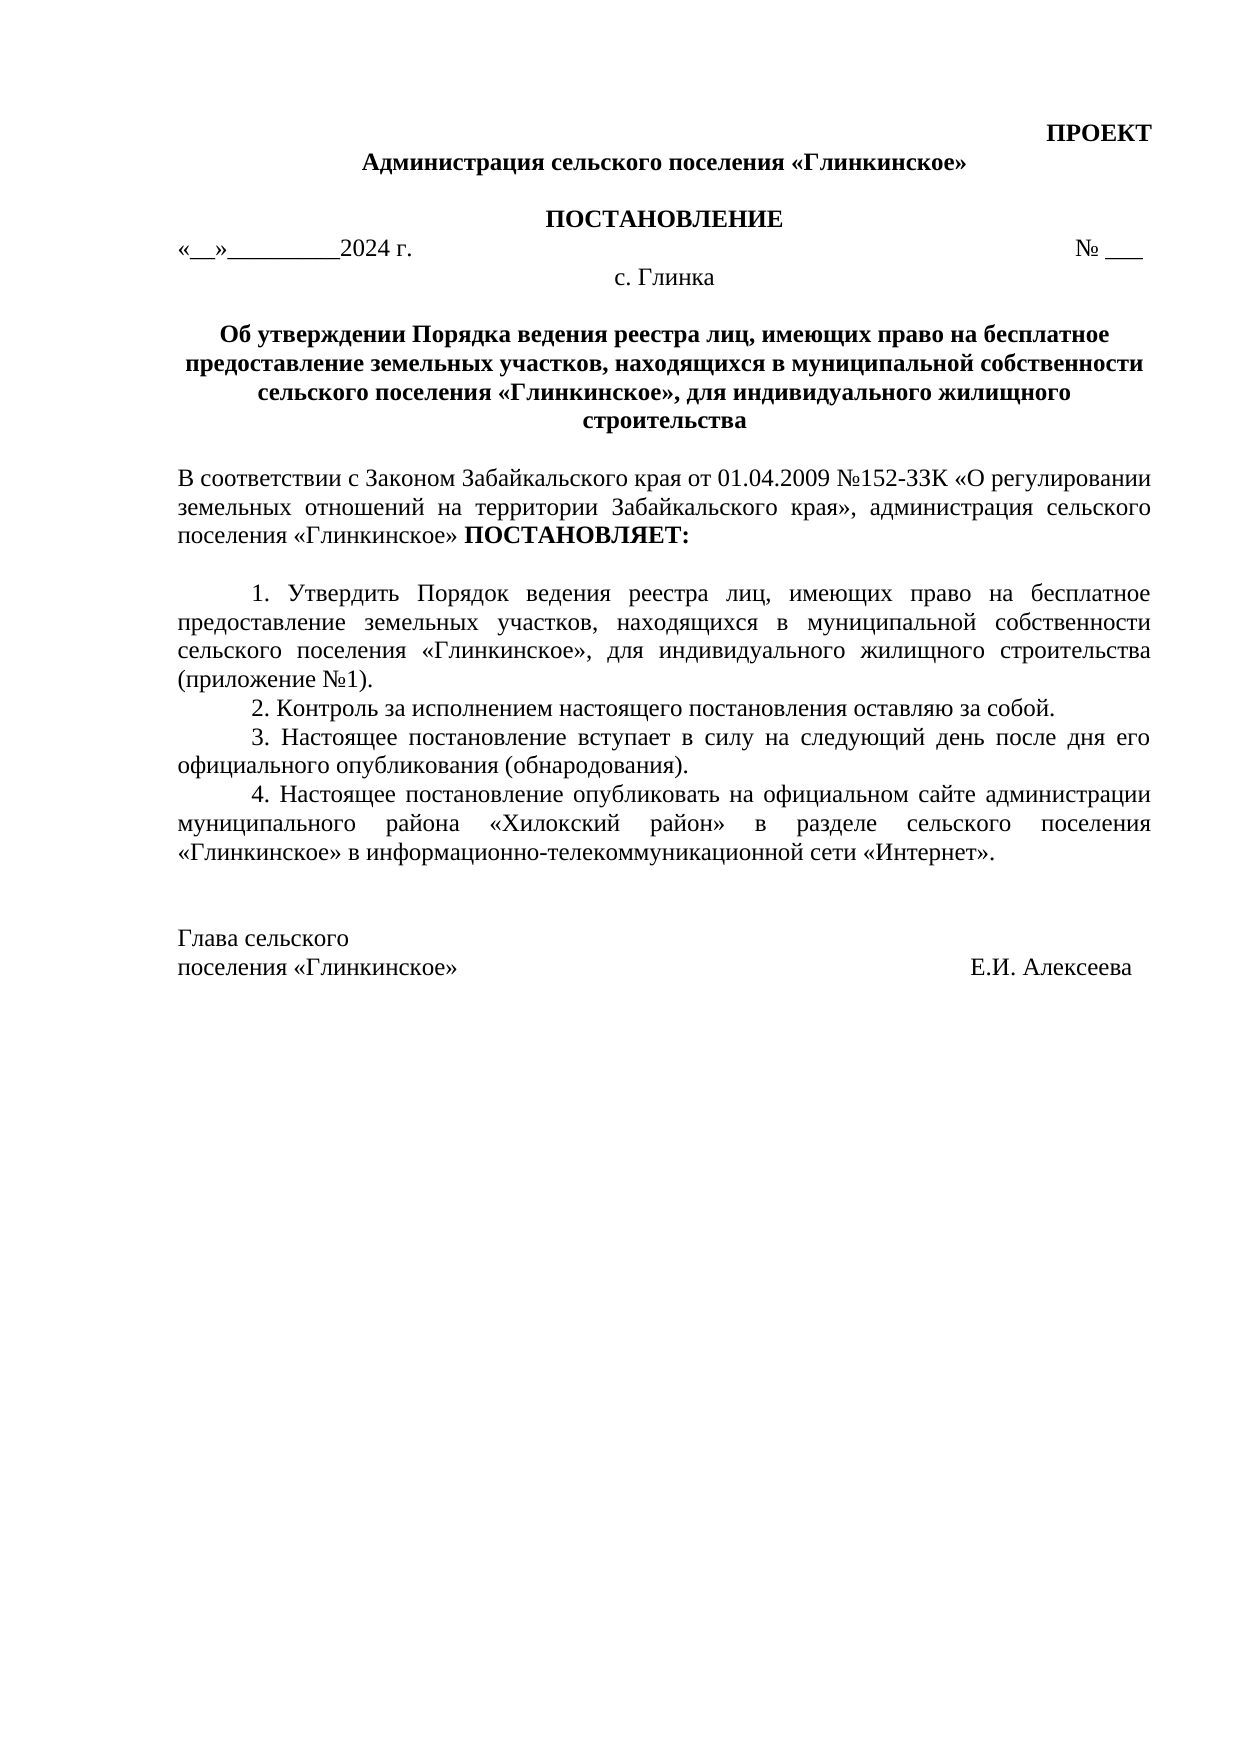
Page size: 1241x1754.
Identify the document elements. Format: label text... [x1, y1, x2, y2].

text Администрация сельского поселения «Глинкинское» [177, 147, 1152, 176]
text Об утверждении Порядка ведения реестра лиц, имеющих право на бесплатное предоставление земельных участков, находящихся в муниципальной собственности сельского поселения «Глинкинское», для индивидуального жилищного строительства [177, 319, 1152, 434]
text 1. Утвердить Порядок ведения реестра лиц, имеющих право на бесплатное предоставление земельных участков, находящихся в муниципальной собственности сельского поселения «Глинкинское», для индивидуального жилищного строительства (приложение №1). [177, 578, 1152, 693]
text ПРОЕКТ [177, 118, 1152, 147]
text 3. Настоящее постановление вступает в силу на следующий день после дня его официального опубликования (обнародования). [177, 722, 1152, 779]
text с. Глинка [177, 262, 1152, 291]
text «__»_________2024 г. № ___ [177, 233, 1152, 262]
text 2. Контроль за исполнением настоящего постановления оставляю за собой. [177, 693, 1152, 722]
text поселения «Глинкинское» Е.И. Алексеева [177, 952, 1152, 981]
text 4. Настоящее постановление опубликовать на официальном сайте администрации муниципального района «Хилокский район» в разделе сельского поселения «Глинкинское» в информационно-телекоммуникационной сети «Интернет». [177, 779, 1152, 866]
text Глава сельского [177, 923, 1152, 952]
text В соответствии с Законом Забайкальского края от 01.04.2009 №152-ЗЗК «О регулировании земельных отношений на территории Забайкальского края», администрация сельского поселения «Глинкинское» ПОСТАНОВЛЯЕТ: [177, 463, 1152, 549]
text ПОСТАНОВЛЕНИЕ [177, 204, 1152, 233]
